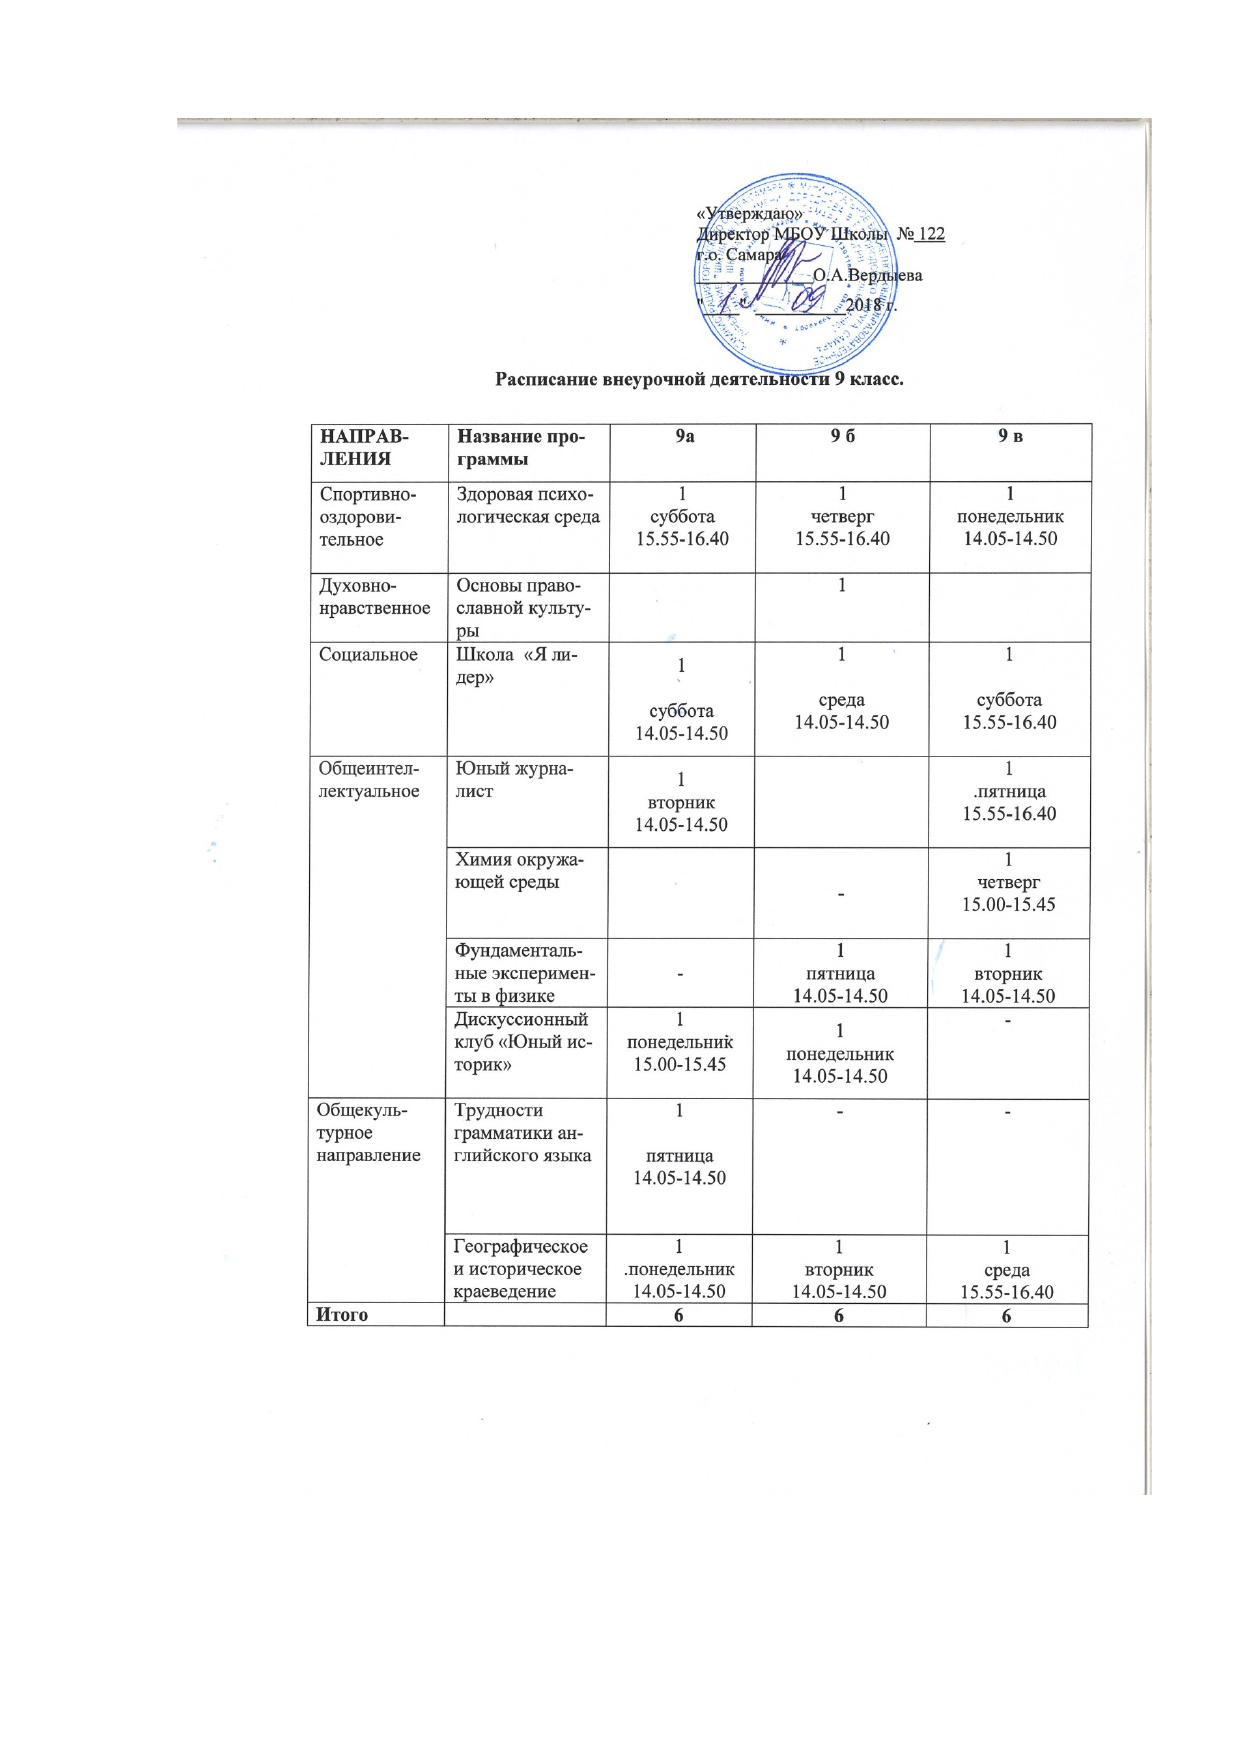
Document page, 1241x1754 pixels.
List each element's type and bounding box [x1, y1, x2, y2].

picture [177, 118, 1152, 1495]
